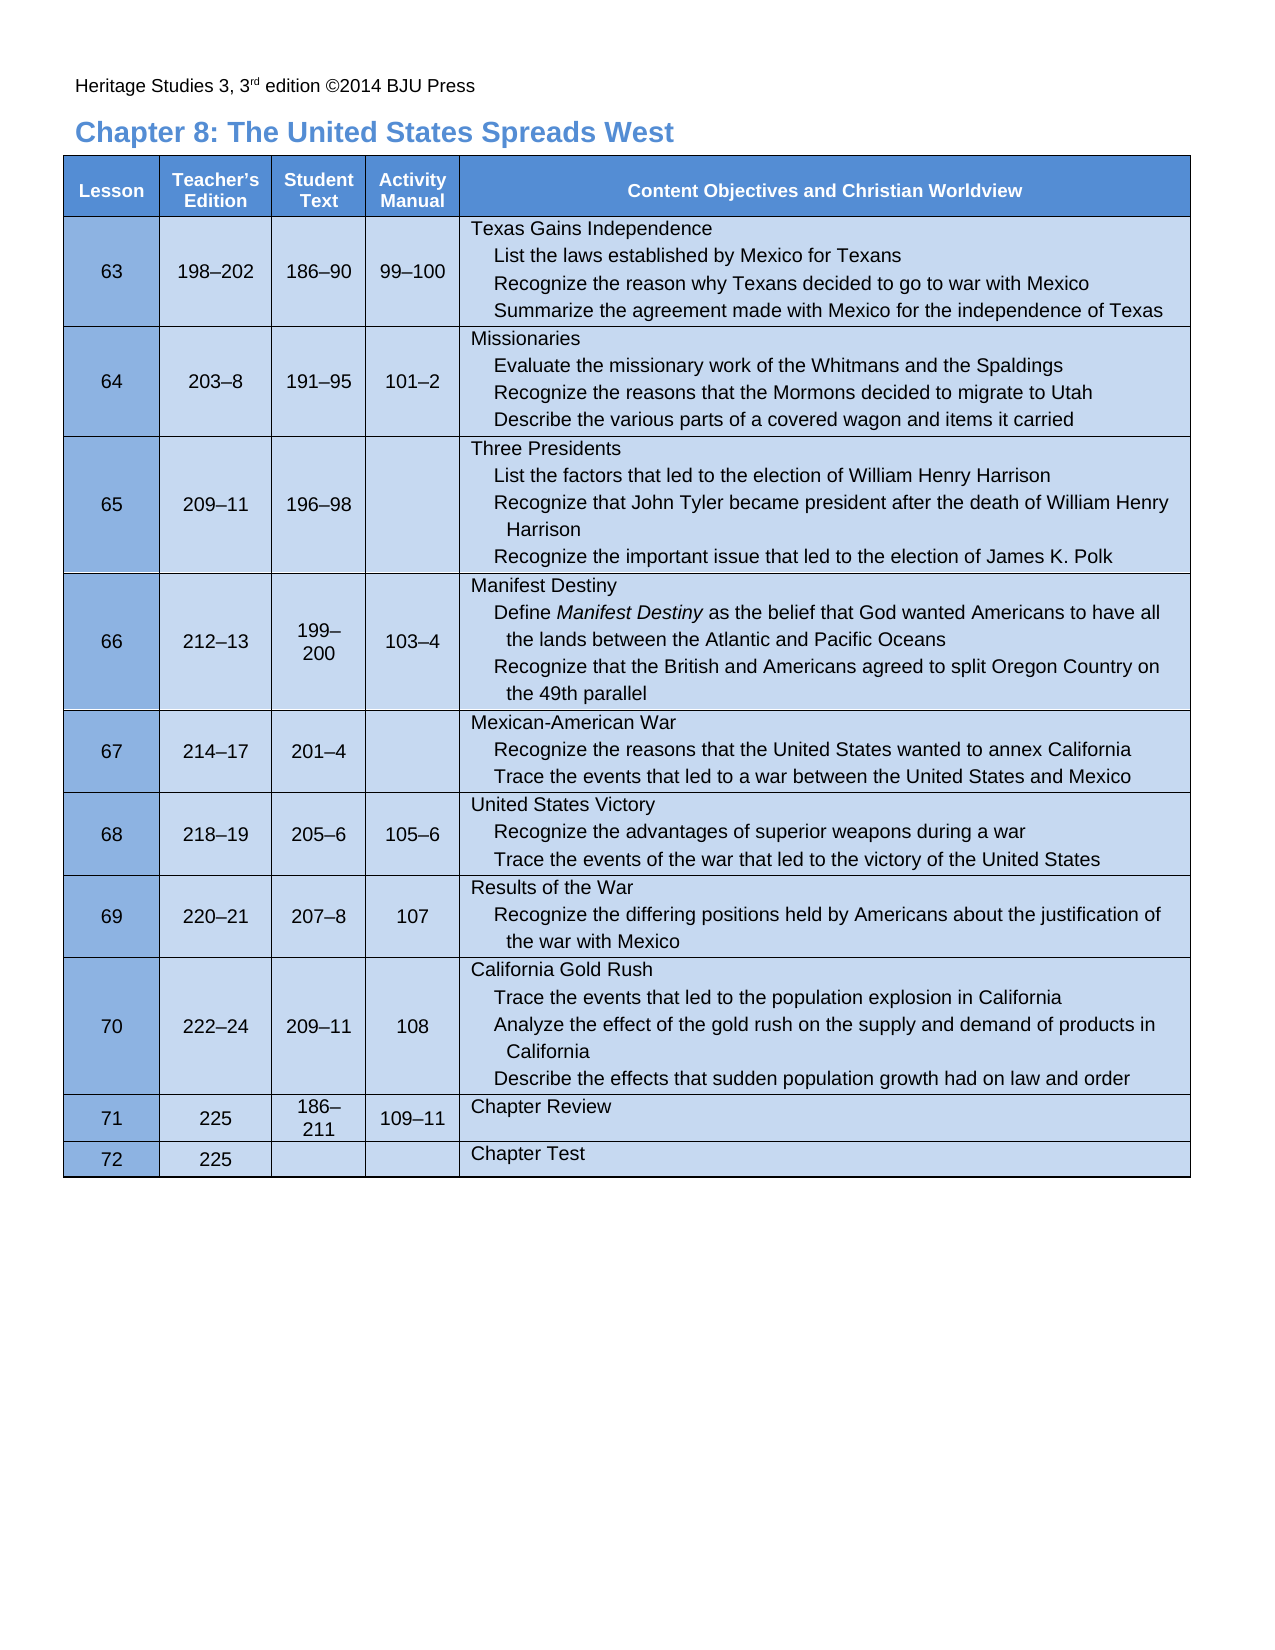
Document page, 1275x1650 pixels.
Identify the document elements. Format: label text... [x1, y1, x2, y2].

table_cell Missionaries Evaluate the missionary work of the Whitmans and the Spaldings Recognize the reasons that the Mormons decided to migrate to Utah Describe the various parts of a covered wagon and items it carried [460, 327, 1190, 436]
table_cell Manifest Destiny Define Manifest Destiny as the belief that God wanted Americans to have all the lands between the Atlantic and Pacific Oceans Recognize that the British and Americans agreed to split Oregon Country on the 49th parallel [460, 574, 1190, 709]
table_cell 209–11 [272, 958, 365, 1094]
table_cell 209–11 [160, 437, 271, 572]
table_cell 214–17 [160, 711, 271, 792]
table_cell 105–6 [366, 793, 459, 875]
table_header Teacher’s Edition [160, 156, 271, 216]
table_cell Mexican-American War Recognize the reasons that the United States wanted to annex California Trace the events that led to a war between the United States and Mexico [460, 711, 1190, 792]
table_header Lesson [64, 156, 159, 216]
table_cell Chapter Review [460, 1095, 1190, 1141]
table_cell California Gold Rush Trace the events that led to the population explosion in California Analyze the effect of the gold rush on the supply and demand of products in California Describe the effects that sudden population growth had on law and order [460, 958, 1190, 1094]
table_header Activity Manual [366, 156, 459, 216]
table_cell 199–200 [272, 574, 365, 709]
table_cell [366, 711, 459, 792]
table_cell 68 [64, 793, 159, 875]
subtitle Chapter 8: The United States Spreads West [75, 115, 1200, 149]
table_cell 205–6 [272, 793, 365, 875]
table_cell Results of the War Recognize the differing positions held by Americans about the justification of the war with Mexico [460, 876, 1190, 957]
table_cell [272, 1142, 365, 1176]
table_cell United States Victory Recognize the advantages of superior weapons during a war Trace the events of the war that led to the victory of the United States [460, 793, 1190, 875]
table_cell 222–24 [160, 958, 271, 1094]
table_cell 186–211 [272, 1095, 365, 1141]
table_cell 191–95 [272, 327, 365, 436]
table_cell 220–21 [160, 876, 271, 957]
table_cell 201–4 [272, 711, 365, 792]
table_cell 71 [64, 1095, 159, 1141]
table_cell 212–13 [160, 574, 271, 709]
table_cell 107 [366, 876, 459, 957]
table_cell 225 [160, 1142, 271, 1176]
table_cell Three Presidents List the factors that led to the election of William Henry Harrison Recognize that John Tyler became president after the death of William Henry Harrison Recognize the important issue that led to the election of James K. Polk [460, 437, 1190, 572]
table_cell 198–202 [160, 217, 271, 326]
table_cell [366, 437, 459, 572]
table_cell 63 [64, 217, 159, 326]
table_cell 101–2 [366, 327, 459, 436]
table_cell 225 [160, 1095, 271, 1141]
table_cell 109–11 [366, 1095, 459, 1141]
table_cell 207–8 [272, 876, 365, 957]
table_cell 72 [64, 1142, 159, 1176]
table_cell Texas Gains Independence List the laws established by Mexico for Texans Recognize the reason why Texans decided to go to war with Mexico Summarize the agreement made with Mexico for the independence of Texas [460, 217, 1190, 326]
table_cell 203–8 [160, 327, 271, 436]
table_cell 65 [64, 437, 159, 572]
table_cell 218–19 [160, 793, 271, 875]
table_cell Chapter Test [460, 1142, 1190, 1176]
table_cell 196–98 [272, 437, 365, 572]
table_cell 186–90 [272, 217, 365, 326]
table_cell 103–4 [366, 574, 459, 709]
table_cell 66 [64, 574, 159, 709]
table_cell 64 [64, 327, 159, 436]
table_cell 99–100 [366, 217, 459, 326]
table_cell 70 [64, 958, 159, 1094]
table_cell 69 [64, 876, 159, 957]
table_header Student Text [272, 156, 365, 216]
table_header Content Objectives and Christian Worldview [460, 156, 1190, 216]
table_cell 67 [64, 711, 159, 792]
table_cell [366, 1142, 459, 1176]
table_cell 108 [366, 958, 459, 1094]
